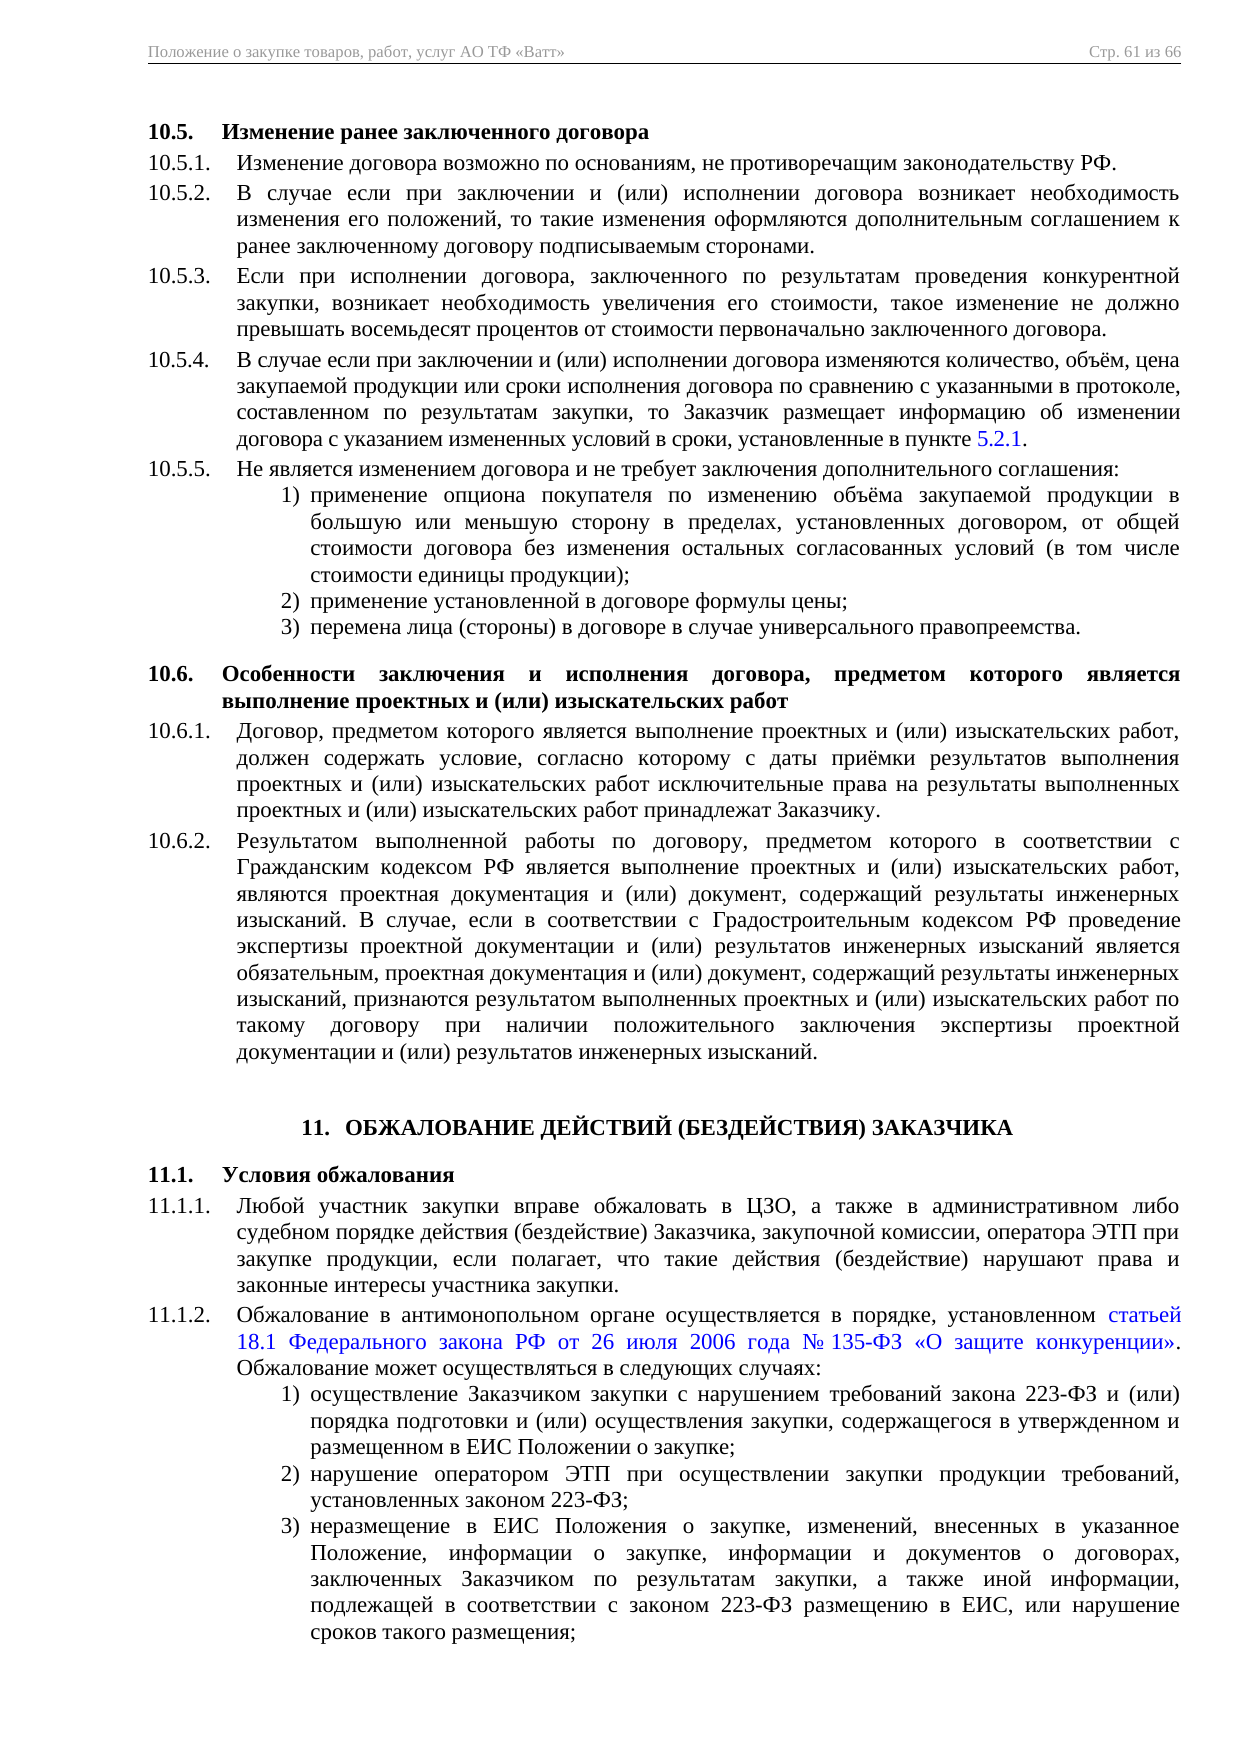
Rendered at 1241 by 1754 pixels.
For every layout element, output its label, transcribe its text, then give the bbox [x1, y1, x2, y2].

text Особенности заключения и исполнения договора, предметом которого является выполнение проектных и (или) изыскательских работ [148, 661, 1181, 713]
text Не является изменением договора и не требует заключения дополнительного соглашения: [148, 455, 1181, 482]
text Любой участник закупки вправе обжаловать в ЦЗО, а также в административном либо судебном порядке действия (бездействие) Заказчика, закупочной комиссии, оператора ЭТП при закупке продукции, если полагает, что такие действия (бездействие) нарушают права и законные интересы участника закупки. [148, 1192, 1181, 1297]
text В случае если при заключении и (или) исполнении договора изменяются количество, объём, цена закупаемой продукции или сроки исполнения договора по сравнению с указанными в протоколе, составленном по результатам закупки, то Заказчик размещает информацию об изменении договора с указанием измененных условий в сроки, установленные в пункте 5.2.1. [148, 346, 1181, 451]
list осуществление Заказчиком закупки с нарушением требований закона 223-ФЗ и (или) порядка подготовки и (или) осуществления закупки, содержащегося в утвержденном и размещенном в ЕИС Положении о закупке; [281, 1381, 1181, 1459]
text Договор, предметом которого является выполнение проектных и (или) изыскательских работ, должен содержать условие, согласно которому с даты приёмки результатов выполнения проектных и (или) изыскательских работ исключительные права на результаты выполненных проектных и (или) изыскательских работ принадлежат Заказчику. [148, 717, 1181, 823]
list применение опциона покупателя по изменению объёма закупаемой продукции в большую или меньшую сторону в пределах, установленных договором, от общей стоимости договора без изменения остальных согласованных условий (в том числе стоимости единицы продукции); [281, 482, 1181, 587]
text Изменение договора возможно по основаниям, не противоречащим законодательству РФ. [148, 149, 1181, 175]
text Обжалование действий (бездействия) Заказчика [148, 1114, 1181, 1141]
text Обжалование в антимонопольном органе осуществляется в порядке, установленном статьей 18.1 Федерального закона РФ от 26 июля 2006 года № 135-ФЗ «О защите конкуренции». Обжалование может осуществляться в следующих случаях: [148, 1301, 1181, 1381]
list применение установленной в договоре формулы цены; [281, 587, 1181, 613]
list неразмещение в ЕИС Положения о закупке, изменений, внесенных в указанное Положение, информации о закупке, информации и документов о договорах, заключенных Заказчиком по результатам закупки, а также иной информации, подлежащей в соответствии с законом 223-ФЗ размещению в ЕИС, или нарушение сроков такого размещения; [281, 1512, 1181, 1644]
list перемена лица (стороны) в договоре в случае универсального правопреемства. [281, 613, 1181, 640]
list нарушение оператором ЭТП при осуществлении закупки продукции требований, установленных законом 223-ФЗ; [281, 1459, 1181, 1512]
text Изменение ранее заключенного договора [148, 118, 1181, 144]
text Если при исполнении договора, заключенного по результатам проведения конкурентной закупки, возникает необходимость увеличения его стоимости, такое изменение не должно превышать восемьдесят процентов от стоимости первоначально заключенного договора. [148, 262, 1181, 341]
text В случае если при заключении и (или) исполнении договора возникает необходимость изменения его положений, то такие изменения оформляются дополнительным соглашением к ранее заключенному договору подписываемым сторонами. [148, 179, 1181, 258]
text Результатом выполненной работы по договору, предметом которого в соответствии с Гражданским кодексом РФ является выполнение проектных и (или) изыскательских работ, являются проектная документация и (или) документ, содержащий результаты инженерных изысканий. В случае, если в соответствии с Градостроительным кодексом РФ проведение экспертизы проектной документации и (или) результатов инженерных изысканий является обязательным, проектная документация и (или) документ, содержащий результаты инженерных изысканий, признаются результатом выполненных проектных и (или) изыскательских работ по такому договору при наличии положительного заключения экспертизы проектной документации и (или) результатов инженерных изысканий. [148, 827, 1181, 1064]
text Условия обжалования [148, 1161, 1181, 1188]
